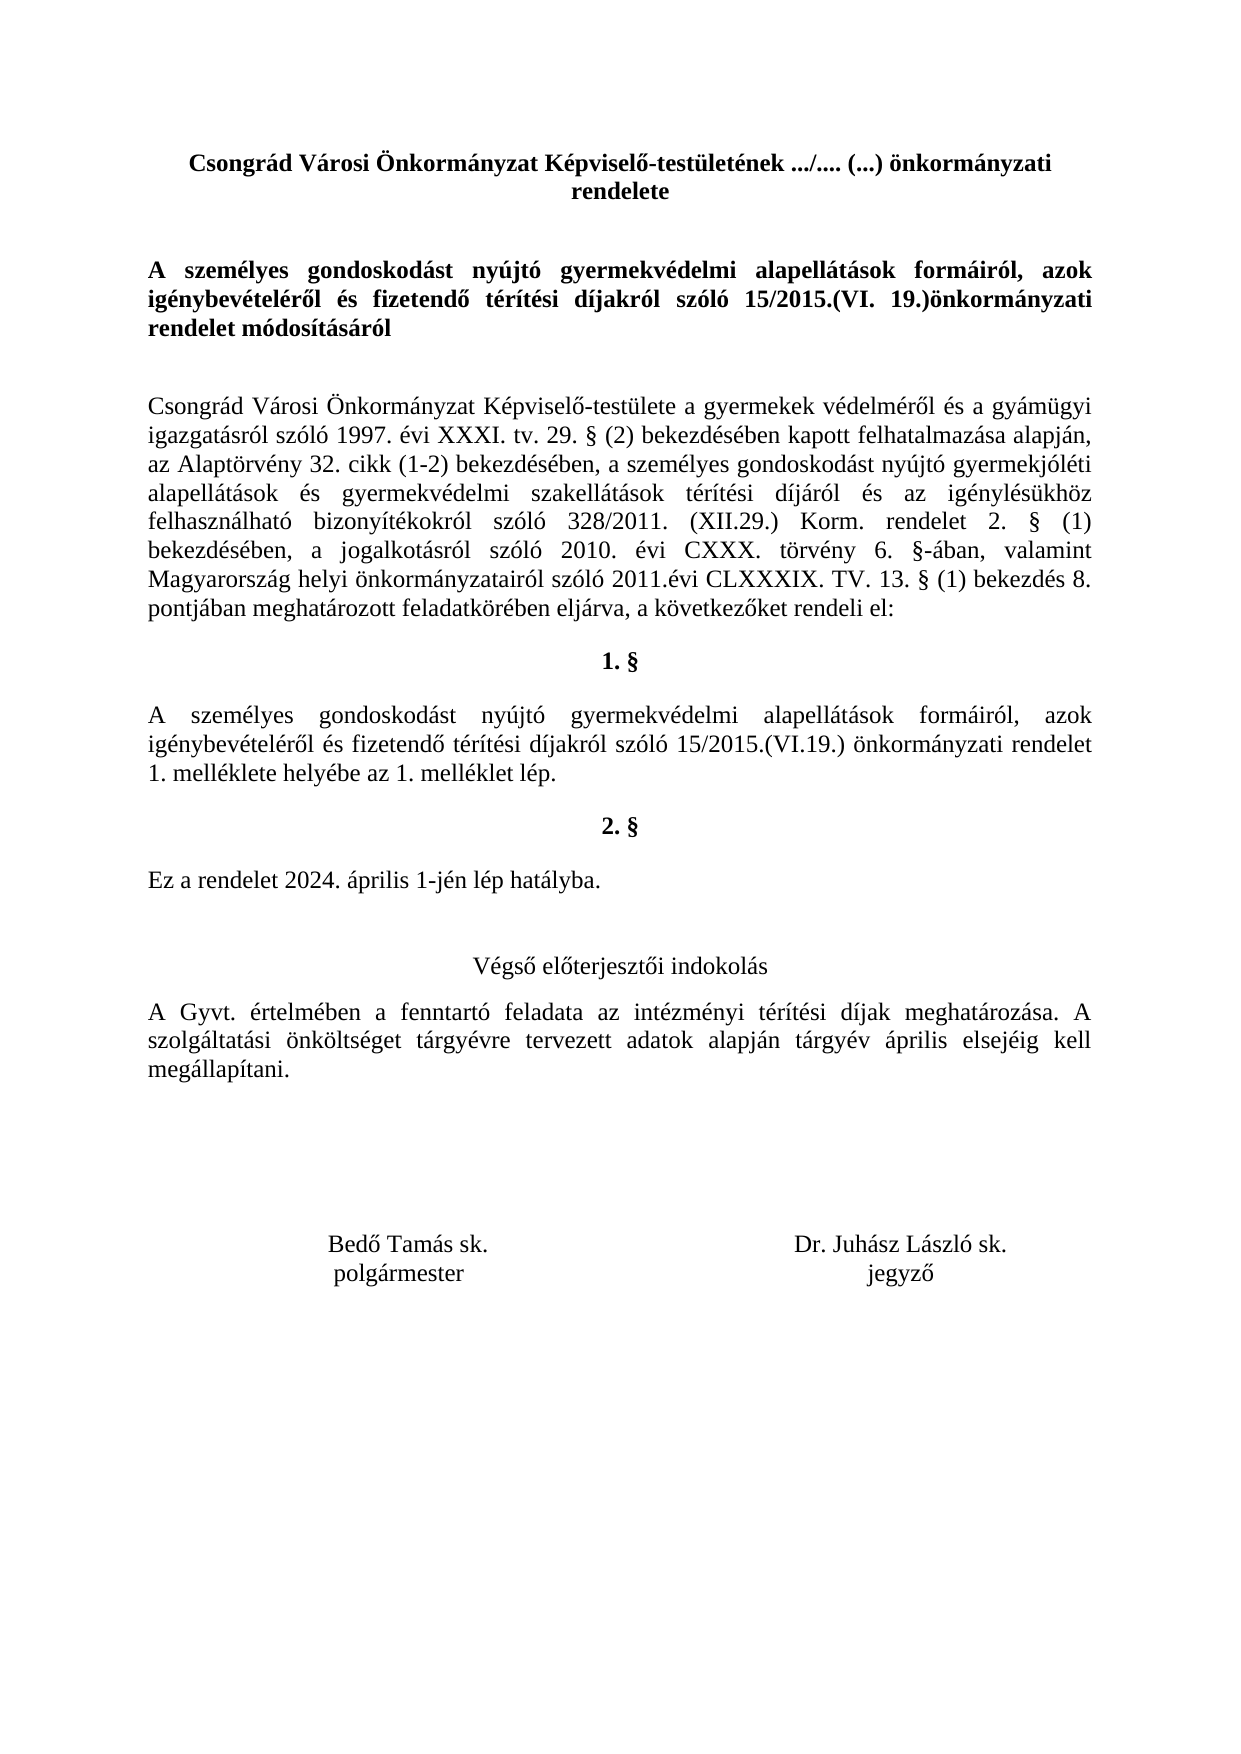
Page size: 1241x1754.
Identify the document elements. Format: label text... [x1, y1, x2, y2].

text 2. § [148, 811, 1093, 840]
text Ez a rendelet 2024. április 1-jén lép hatályba. [148, 865, 1093, 894]
text A Gyvt. értelmében a fenntartó feladata az intézményi térítési díjak meghatározása. A szolgáltatási önköltséget tárgyévre tervezett adatok alapján tárgyév április elsejéig kell megállapítani. [148, 997, 1093, 1083]
text A személyes gondoskodást nyújtó gyermekvédelmi alapellátások formáiról, azok igénybevételéről és fizetendő térítési díjakról szóló 15/2015.(VI.19.) önkormányzati rendelet 1. melléklete helyébe az 1. melléklet lép. [148, 700, 1093, 786]
text Csongrád Városi Önkormányzat Képviselő-testülete a gyermekek védelméről és a gyámügyi igazgatásról szóló 1997. évi XXXI. tv. 29. § (2) bekezdésében kapott felhatalmazása alapján, az Alaptörvény 32. cikk (1-2) bekezdésében, a személyes gondoskodást nyújtó gyermekjóléti alapellátások és gyermekvédelmi szakellátások térítési díjáról és az igénylésükhöz felhasználható bizonyítékokról szóló 328/2011. (XII.29.) Korm. rendelet 2. § (1) bekezdésében, a jogalkotásról szóló 2010. évi CXXX. törvény 6. §-ában, valamint Magyarország helyi önkormányzatairól szóló 2011.évi CLXXXIX. TV. 13. § (1) bekezdés 8. pontjában meghatározott feladatkörében eljárva, a következőket rendeli el: [148, 391, 1093, 621]
text Csongrád Városi Önkormányzat Képviselő-testületének .../.... (...) önkormányzati rendelete [148, 148, 1093, 205]
text 1. § [148, 646, 1093, 675]
text A személyes gondoskodást nyújtó gyermekvédelmi alapellátások formáiról, azok igénybevételéről és fizetendő térítési díjakról szóló 15/2015.(VI. 19.)önkormányzati rendelet módosításáról [148, 255, 1093, 341]
table_header Bedő Tamás sk. polgármester [148, 1227, 649, 1405]
table_header Dr. Juhász László sk. jegyző [650, 1227, 1152, 1405]
text Végső előterjesztői indokolás [164, 951, 1076, 980]
